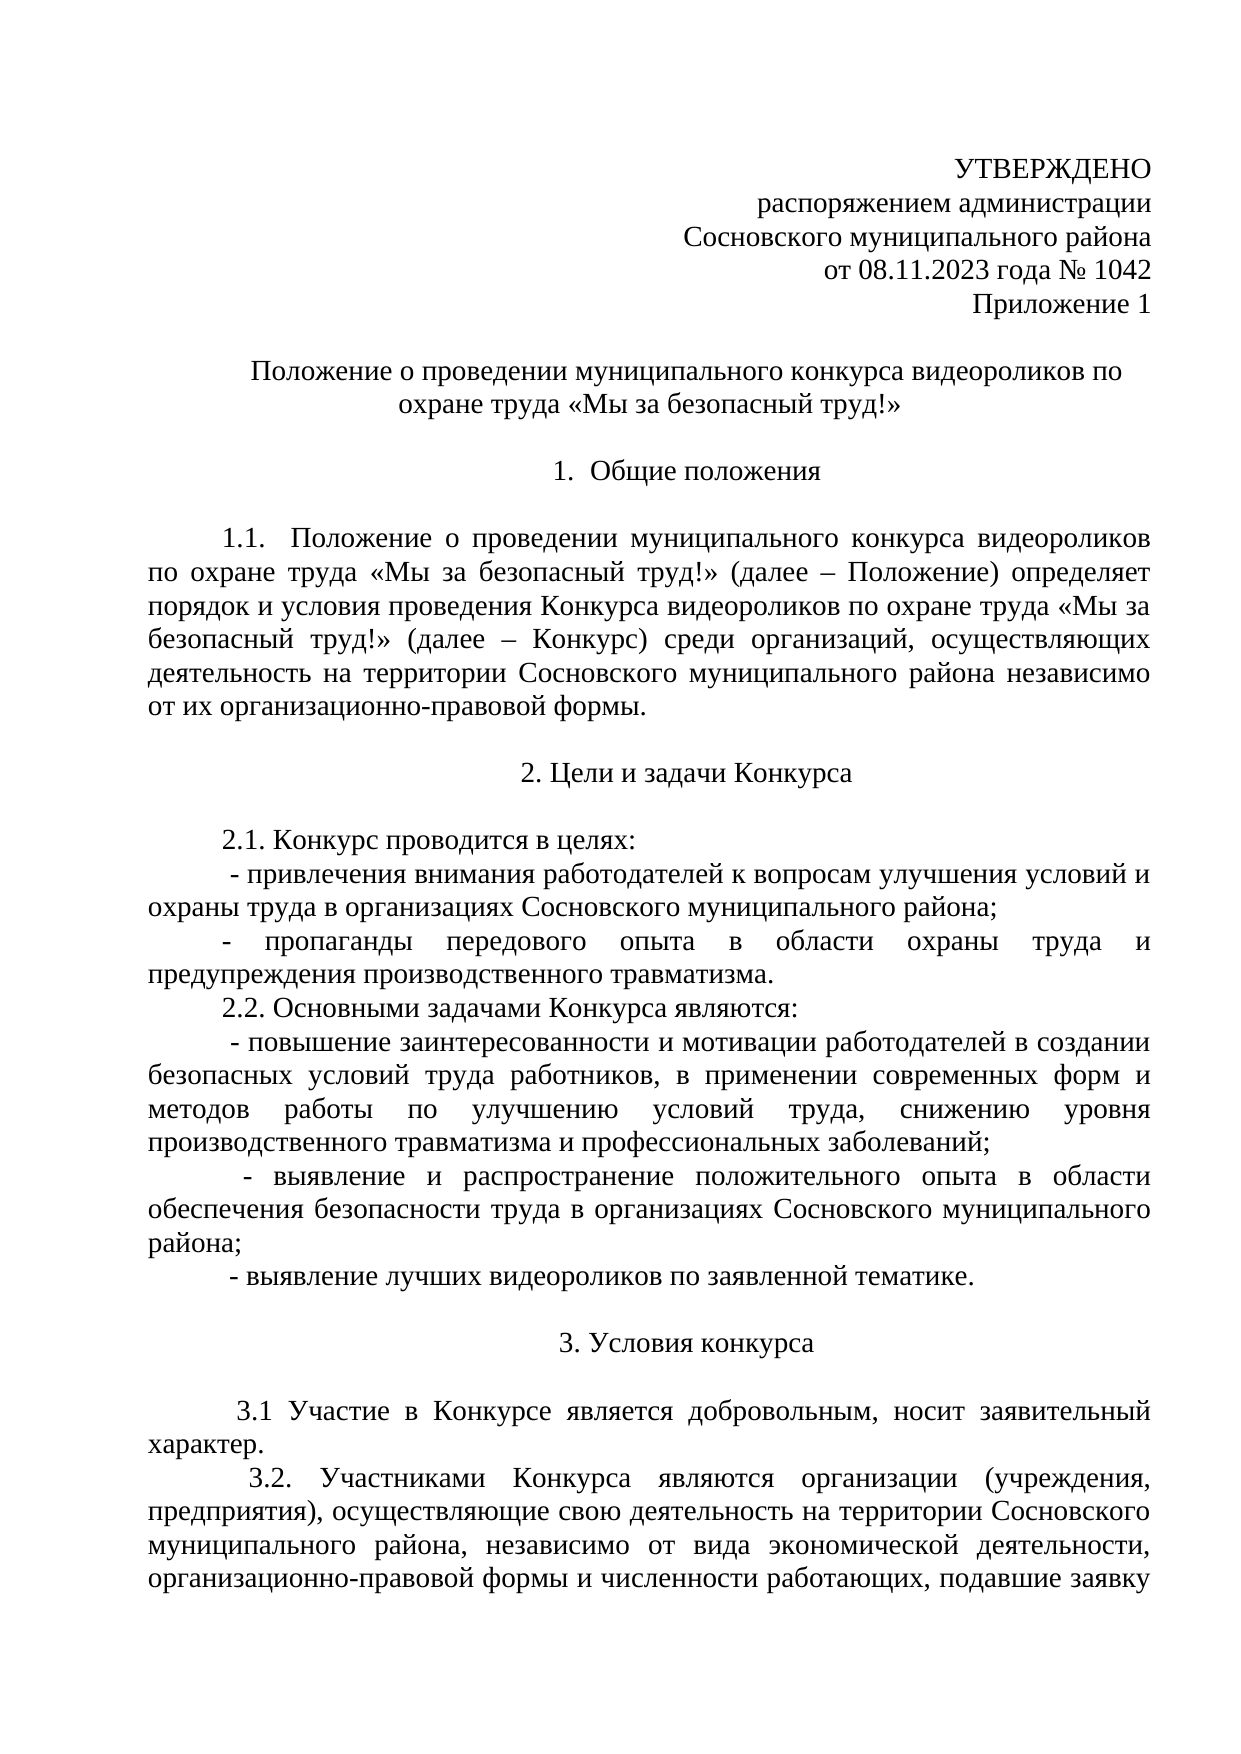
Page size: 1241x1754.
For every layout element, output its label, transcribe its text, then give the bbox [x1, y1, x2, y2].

text - пропаганды передового опыта в области охраны труда и предупреждения производственного травматизма. [148, 923, 1152, 990]
text Сосновского муниципального района [148, 219, 1152, 252]
text - повышение заинтересованности и мотивации работодателей в создании безопасных условий труда работников, в применении современных форм и методов работы по улучшению условий труда, снижению уровня производственного травматизма и профессиональных заболеваний; [148, 1024, 1152, 1158]
text - выявление лучших видеороликов по заявленной тематике. [148, 1258, 1152, 1292]
text 2.1. Конкурс проводится в целях: [148, 822, 1152, 856]
text Положение о проведении муниципального конкурса видеороликов по охране труда «Мы за безопасный труд!» [148, 353, 1152, 420]
text 3. Условия конкурса [148, 1326, 1152, 1359]
text распоряжением администрации [148, 185, 1152, 219]
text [148, 1460, 1152, 1594]
list Общие положения [222, 453, 1152, 487]
text 3.1 Участие в Конкурсе является добровольным, носит заявительный характер. [148, 1393, 1152, 1460]
text от 08.11.2023 года № 1042 [148, 252, 1152, 286]
text 2. Цели и задачи Конкурса [148, 755, 1152, 789]
text - выявление и распространение положительного опыта в области обеспечения безопасности труда в организациях Сосновского муниципального района; [148, 1158, 1152, 1258]
text Приложение 1 [148, 286, 1152, 319]
text 2.2. Основными задачами Конкурса являются: [148, 990, 1152, 1024]
text 1.1. Положение о проведении муниципального конкурса видеороликов по охране труда «Мы за безопасный труд!» (далее – Положение) определяет порядок и условия проведения Конкурса видеороликов по охране труда «Мы за безопасный труд!» (далее – Конкурс) среди организаций, осуществляющих деятельность на территории Сосновского муниципального района независимо от их организационно-правовой формы. [148, 521, 1152, 722]
text - привлечения внимания работодателей к вопросам улучшения условий и охраны труда в организациях Сосновского муниципального района; [148, 856, 1152, 923]
text УТВЕРЖДЕНО [148, 152, 1152, 185]
